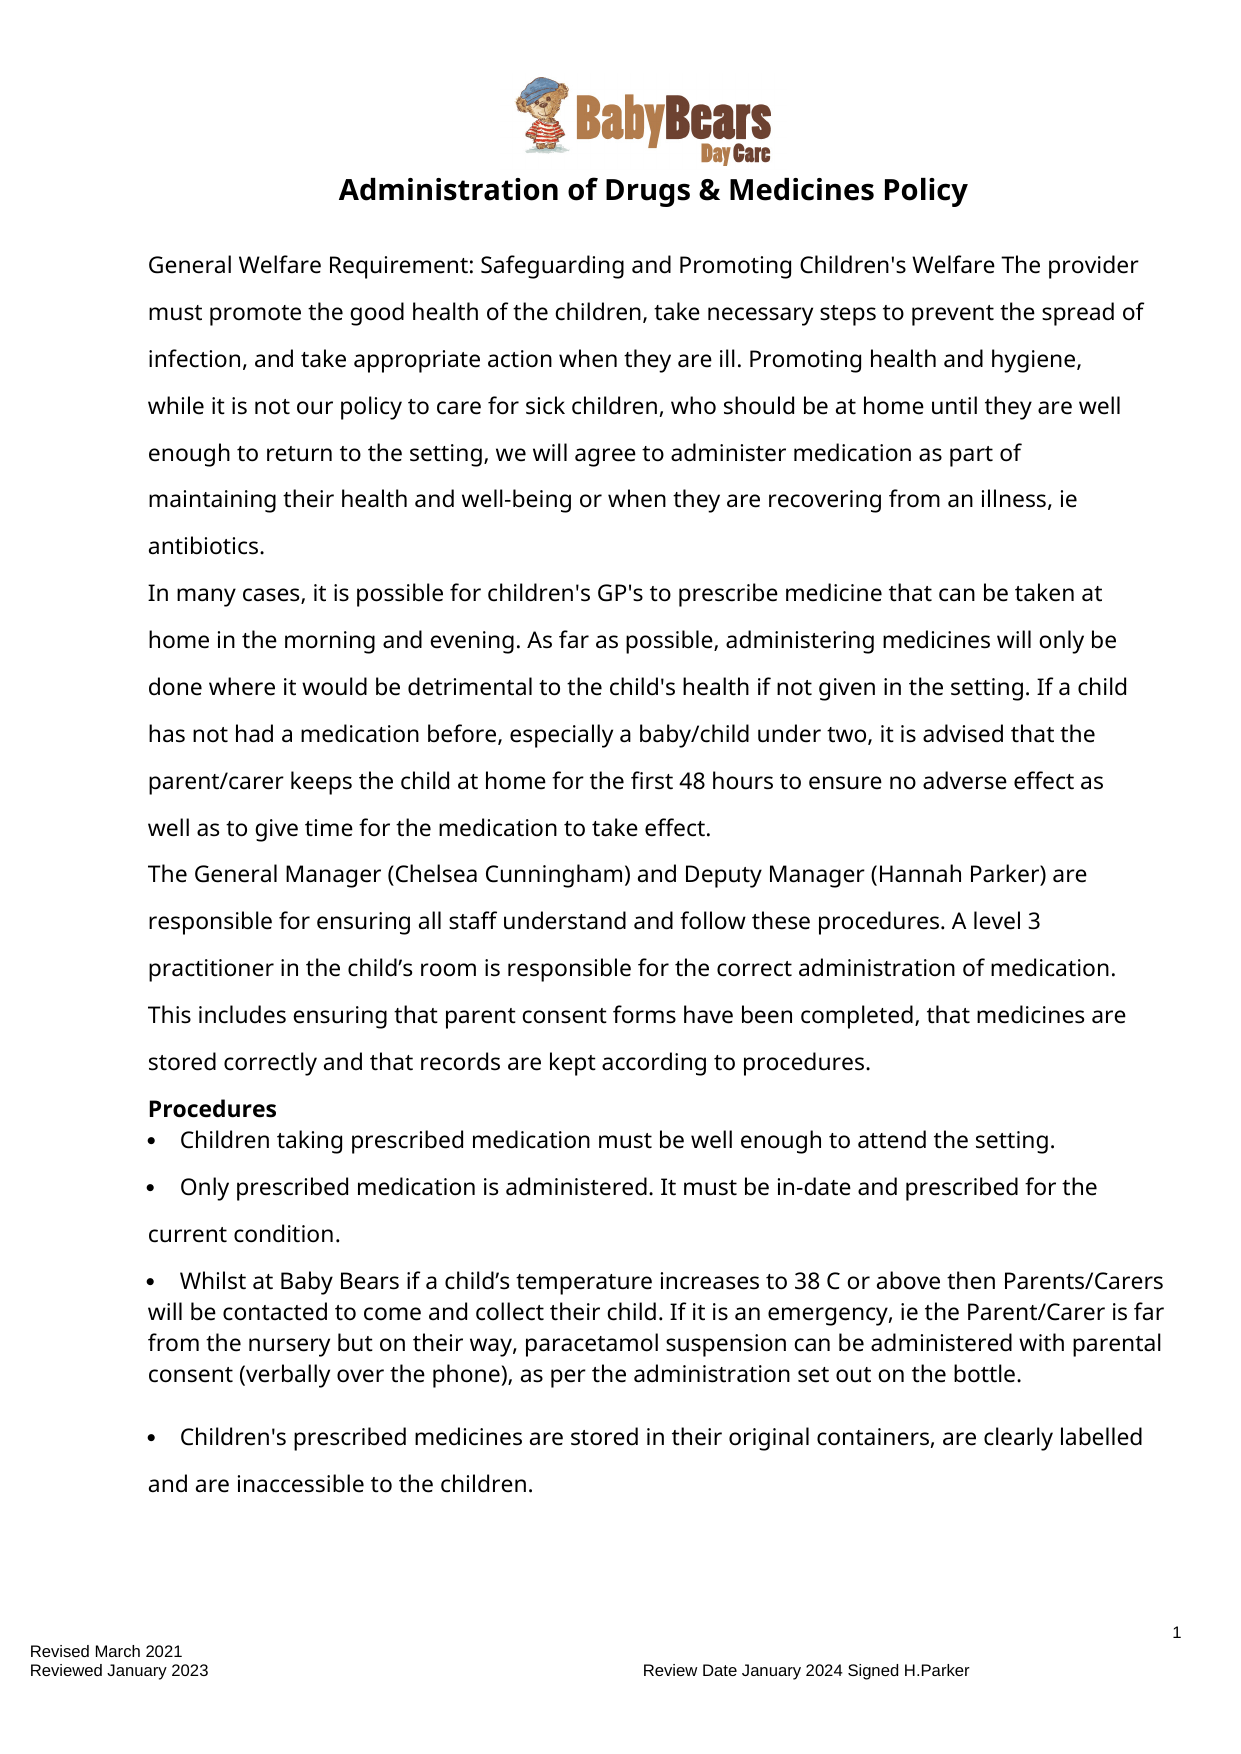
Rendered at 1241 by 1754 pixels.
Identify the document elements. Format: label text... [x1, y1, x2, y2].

text The General Manager (Chelsea Cunningham) and Deputy Manager (Hannah Parker) are responsible for ensuring all staff understand and follow these procedures. A level 3 practitioner in the child’s room is responsible for the correct administration of medication. This includes ensuring that parent consent forms have been completed, that medicines are stored correctly and that records are kept according to procedures. [148, 858, 1152, 1077]
text Procedures [148, 1093, 1152, 1124]
list Children taking prescribed medication must be well enough to attend the setting. [148, 1124, 1152, 1155]
text In many cases, it is possible for children's GP's to prescribe medicine that can be taken at home in the morning and evening. As far as possible, administering medicines will only be done where it would be detrimental to the child's health if not given in the setting. If a child has not had a medication before, especially a baby/child under two, it is advised that the parent/carer keeps the child at home for the first 48 hours to ensure no adverse effect as well as to give time for the medication to take effect. [148, 577, 1152, 843]
picture [499, 73, 788, 170]
text General Welfare Requirement: Safeguarding and Promoting Children's Welfare The provider must promote the good health of the children, take necessary steps to prevent the spread of infection, and take appropriate action when they are ill. Promoting health and hygiene, [148, 249, 1152, 374]
list Children's prescribed medicines are stored in their original containers, are clearly labelled and are inaccessible to the children. [148, 1421, 1152, 1499]
text while it is not our policy to care for sick children, who should be at home until they are well enough to return to the setting, we will agree to administer medication as part of maintaining their health and well-being or when they are recovering from an illness, ie antibiotics. [148, 389, 1152, 561]
text Administration of Drugs & Medicines Policy [148, 169, 1152, 209]
list Whilst at Baby Bears if a child’s temperature increases to 38 C or above then Parents/Carers will be contacted to come and collect their child. If it is an emergency, ie the Parent/Carer is far from the nursery but on their way, paracetamol suspension can be administered with parental consent (verbally over the phone), as per the administration set out on the bottle. [147, 1264, 1181, 1389]
list Only prescribed medication is administered. It must be in-date and prescribed for the current condition. [147, 1171, 1152, 1249]
